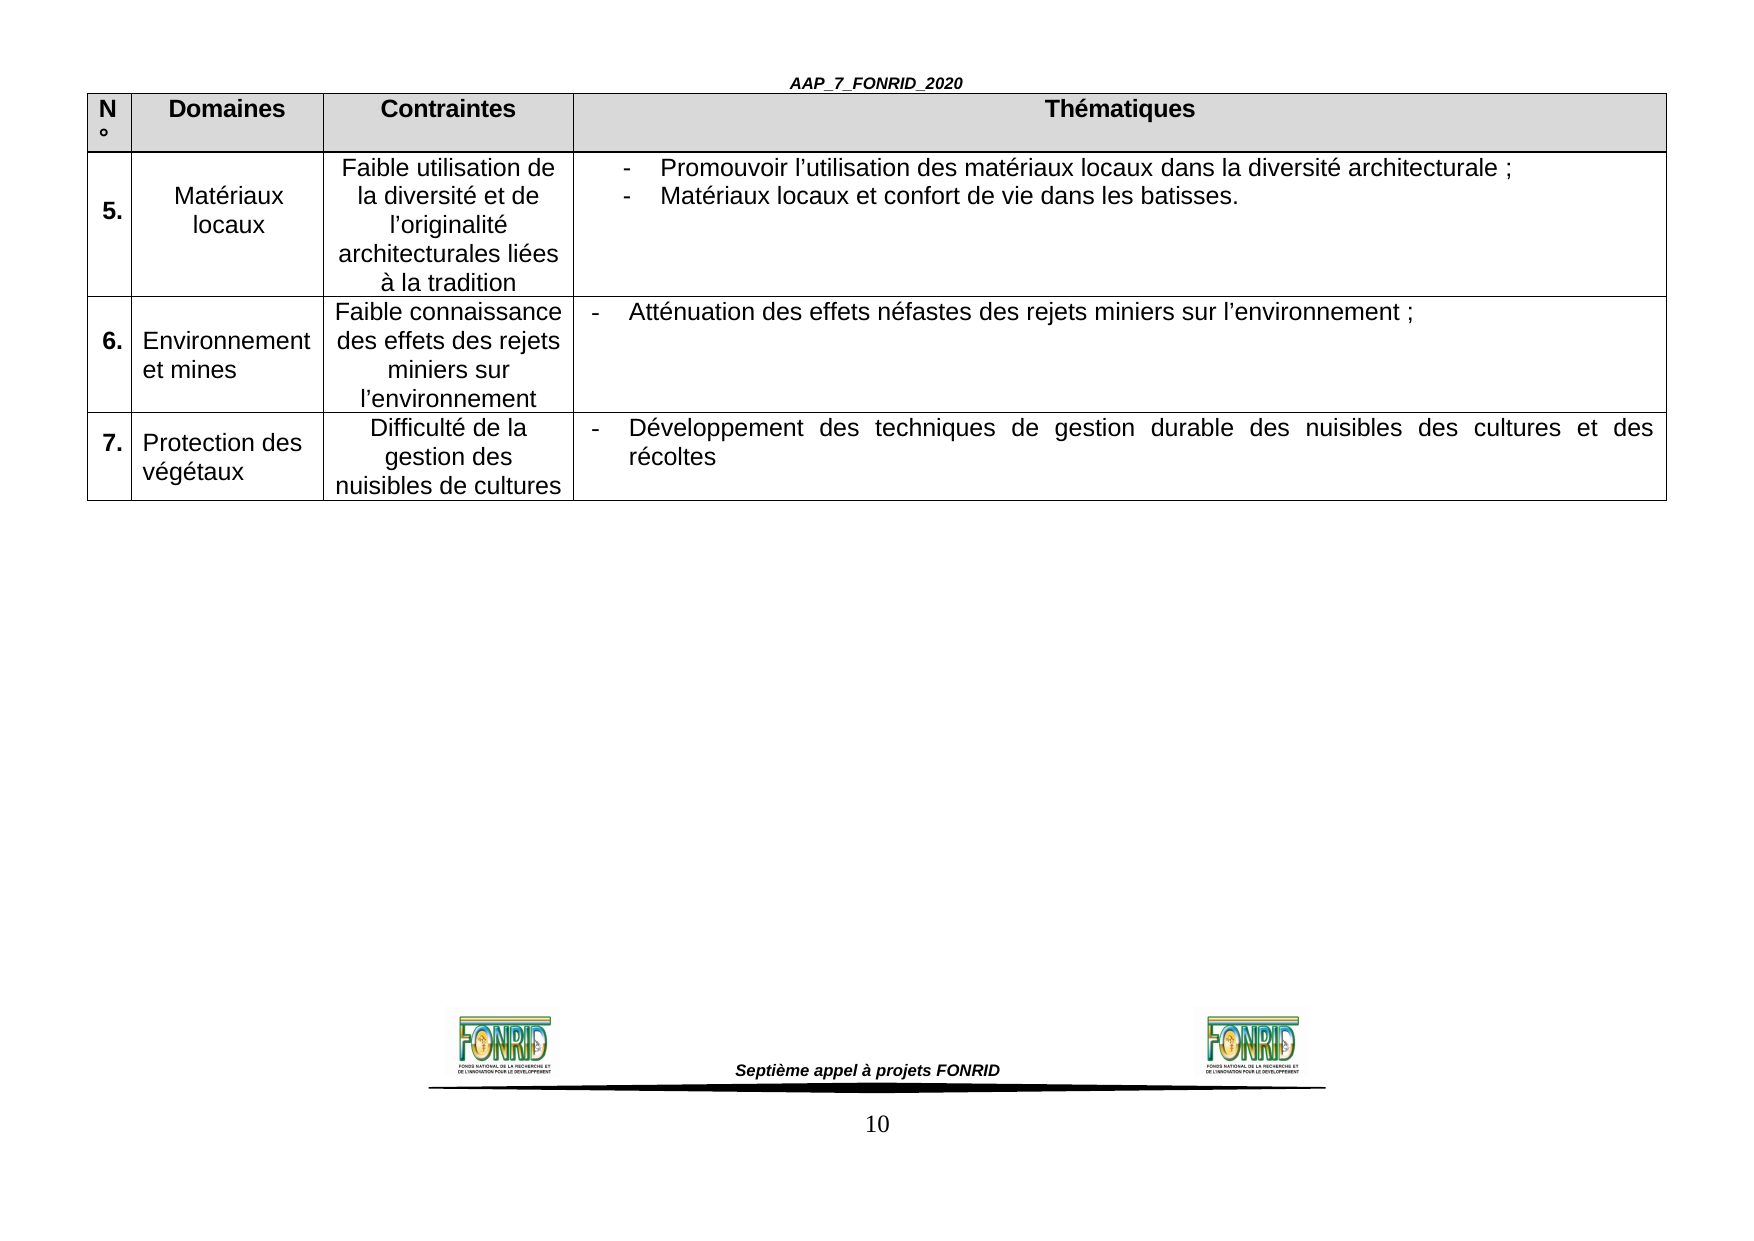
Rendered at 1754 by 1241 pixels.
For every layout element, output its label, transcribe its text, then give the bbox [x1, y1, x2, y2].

table_cell Développement des techniques de gestion durable des nuisibles des cultures et des récoltes [574, 413, 1666, 499]
table_header Domaines [132, 94, 323, 151]
table_cell [88, 297, 131, 412]
table_cell Environnement et mines [132, 297, 323, 412]
table_header Thématiques [574, 94, 1666, 151]
table_cell Protection des végétaux [132, 413, 323, 499]
table_cell Promouvoir l’utilisation des matériaux locaux dans la diversité architecturale ; Matériaux locaux et confort de vie dans les batisses. [574, 153, 1666, 296]
picture [1193, 1006, 1309, 1077]
picture [445, 1006, 561, 1077]
table_header N° [88, 94, 131, 151]
table_cell [88, 413, 131, 499]
table_header Contraintes [324, 94, 573, 151]
table_cell Atténuation des effets néfastes des rejets miniers sur l’environnement ; [574, 297, 1666, 412]
table_cell Difficulté de la gestion des nuisibles de cultures [324, 413, 573, 499]
table_cell Faible utilisation de la diversité et de l’originalité architecturales liées à la tradition [324, 153, 573, 296]
table_cell Matériaux locaux [132, 153, 323, 296]
table_cell [88, 153, 131, 296]
table_cell Faible connaissance des effets des rejets miniers sur l’environnement [324, 297, 573, 412]
